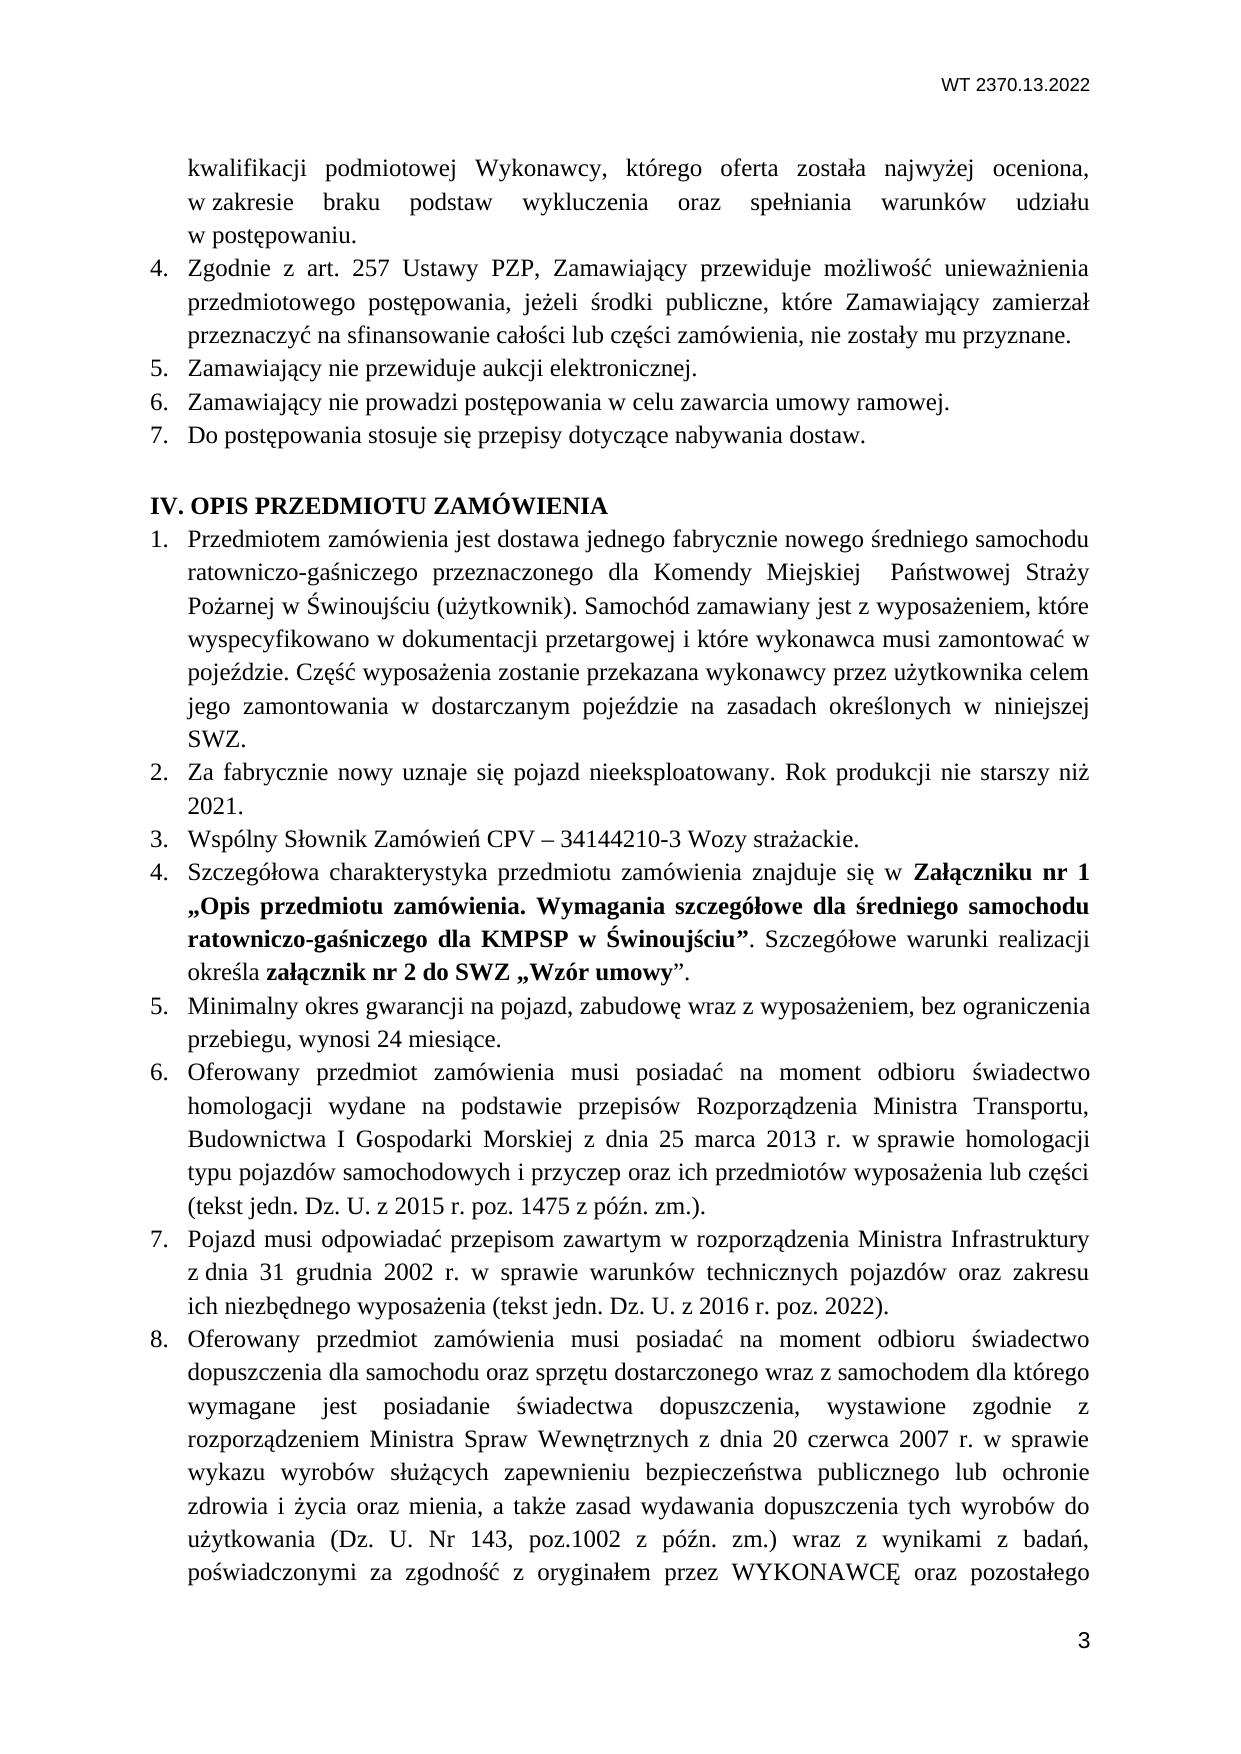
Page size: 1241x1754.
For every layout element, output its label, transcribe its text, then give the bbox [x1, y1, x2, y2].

list Wspólny Słownik Zamówień CPV – 34144210-3 Wozy strażackie. [150, 821, 1090, 854]
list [150, 1321, 1090, 1587]
list Do postępowania stosuje się przepisy dotyczące nabywania dostaw. [150, 417, 1090, 450]
list Zamawiający nie przewiduje aukcji elektronicznej. [150, 350, 1090, 383]
list Pojazd musi odpowiadać przepisom zawartym w rozporządzenia Ministra Infrastruktury z dnia 31 grudnia 2002 r. w sprawie warunków technicznych pojazdów oraz zakresu ich niezbędnego wyposażenia (tekst jedn. Dz. U. z 2016 r. poz. 2022). [150, 1221, 1090, 1321]
list Zamawiający nie prowadzi postępowania w celu zawarcia umowy ramowej. [150, 383, 1090, 417]
list Zgodnie z art. 257 Ustawy PZP, Zamawiający przewiduje możliwość unieważnienia przedmiotowego postępowania, jeżeli środki publiczne, które Zamawiający zamierzał przeznaczyć na sfinansowanie całości lub części zamówienia, nie zostały mu przyznane. [150, 250, 1090, 350]
list Za fabrycznie nowy uznaje się pojazd nieeksploatowany. Rok produkcji nie starszy niż 2021. [150, 754, 1090, 821]
list Minimalny okres gwarancji na pojazd, zabudowę wraz z wyposażeniem, bez ograniczenia przebiegu, wynosi 24 miesiące. [150, 987, 1090, 1054]
list Szczegółowa charakterystyka przedmiotu zamówienia znajduje się w Załączniku nr 1 „Opis przedmiotu zamówienia. Wymagania szczegółowe dla średniego samochodu ratowniczo-gaśniczego dla KMPSP w Świnoujściu”. Szczegółowe warunki realizacji określa załącznik nr 2 do SWZ „Wzór umowy”. [150, 854, 1090, 987]
subtitle IV. OPIS PRZEDMIOTU ZAMÓWIENIA [150, 487, 1090, 521]
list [150, 150, 1090, 250]
list Oferowany przedmiot zamówienia musi posiadać na moment odbioru świadectwo homologacji wydane na podstawie przepisów Rozporządzenia Ministra Transportu, Budownictwa I Gospodarki Morskiej z dnia 25 marca 2013 r. w sprawie homologacji typu pojazdów samochodowych i przyczep oraz ich przedmiotów wyposażenia lub części (tekst jedn. Dz. U. z 2015 r. poz. 1475 z późn. zm.). [150, 1054, 1090, 1221]
list Przedmiotem zamówienia jest dostawa jednego fabrycznie nowego średniego samochodu ratowniczo-gaśniczego przeznaczonego dla Komendy Miejskiej Państwowej Straży Pożarnej w Świnoujściu (użytkownik). Samochód zamawiany jest z wyposażeniem, które wyspecyfikowano w dokumentacji przetargowej i które wykonawca musi zamontować w pojeździe. Część wyposażenia zostanie przekazana wykonawcy przez użytkownika celem jego zamontowania w dostarczanym pojeździe na zasadach określonych w niniejszej SWZ. [150, 521, 1090, 754]
